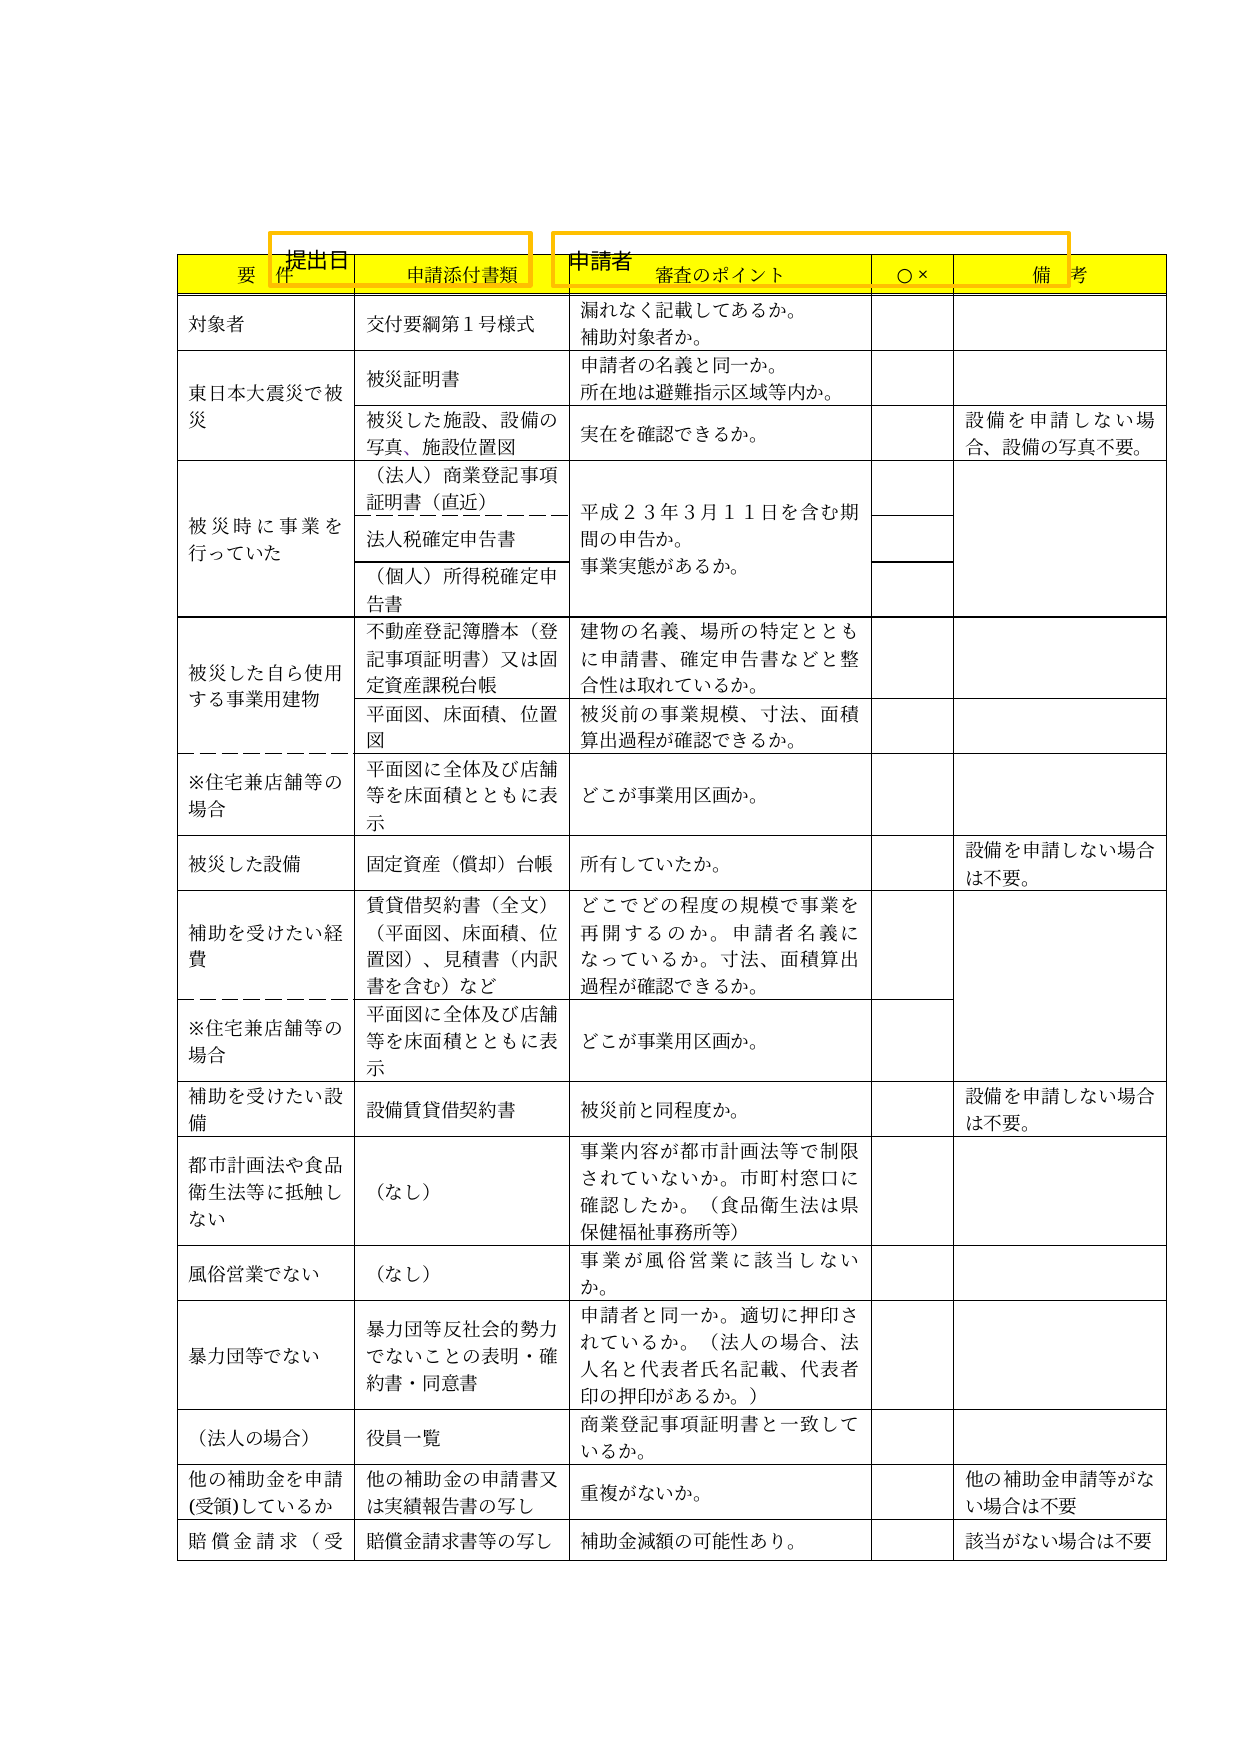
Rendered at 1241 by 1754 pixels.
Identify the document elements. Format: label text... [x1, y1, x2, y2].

table_cell 他の補助金申請等がない場合は不要 [954, 1465, 1166, 1519]
table_cell 建物の名義、場所の特定とともに申請書、確定申告書などと整合性は取れているか。 [570, 618, 871, 698]
table_cell 都市計画法や食品衛生法等に抵触しない [178, 1137, 354, 1245]
table_cell [872, 754, 953, 835]
table_cell [872, 1410, 953, 1464]
table_cell 設備賃貸借契約書 [355, 1082, 569, 1136]
table_cell 事業が風俗営業に該当しないか。 [570, 1246, 871, 1300]
table_cell 賃貸借契約書（全文）（平面図、床面積、位置図）、見積書（内訳書を含む）など [355, 891, 569, 999]
table_cell 固定資産（償却）台帳 [355, 836, 569, 890]
table_cell ※住宅兼店舗等の場合 [178, 999, 354, 1081]
table_cell [954, 1410, 1166, 1464]
table_cell [872, 563, 953, 616]
table_cell [872, 891, 953, 999]
table_cell [872, 1137, 953, 1245]
table_cell [872, 1082, 953, 1136]
table_cell [954, 296, 1166, 350]
table_cell [954, 461, 1166, 616]
table_cell [954, 1246, 1166, 1300]
table_cell ※住宅兼店舗等の場合 [178, 753, 354, 835]
table_cell [872, 461, 953, 515]
table_cell 賠償金請求（受領）があるか [178, 1520, 354, 1560]
table_cell 他の補助金の申請書又は実績報告書の写し [355, 1465, 569, 1519]
table_cell [954, 1301, 1166, 1409]
table_cell 被災前と同程度か。 [570, 1082, 871, 1136]
table_cell 漏れなく記載してあるか。 補助対象者か。 [570, 296, 871, 350]
table_cell [872, 618, 953, 698]
table_cell 申請者の名義と同一か。 所在地は避難指示区域等内か。 [570, 351, 871, 405]
table_cell [872, 351, 953, 405]
table_cell 商業登記事項証明書と一致しているか。 [570, 1410, 871, 1464]
table_header ○ × [872, 255, 953, 284]
table_cell 所有していたか。 [570, 836, 871, 890]
table_cell 被災前の事業規模、寸法、面積算出過程が確認できるか。 [570, 699, 871, 753]
table_cell （なし） [355, 1246, 569, 1300]
table_cell （法人）商業登記事項証明書（直近） [355, 461, 569, 515]
table_header 審査のポイント [570, 255, 871, 284]
table_cell 他の補助金を申請(受領)しているか [178, 1465, 354, 1519]
table_cell 被災時に事業を行っていた [178, 461, 354, 616]
table_cell 暴力団等反社会的勢力でないことの表明・確約書・同意書 [355, 1301, 569, 1409]
table_cell 補助を受けたい設備 [178, 1082, 354, 1136]
table_cell 平面図に全体及び店舗等を床面積とともに表示 [355, 1000, 569, 1081]
table_cell どこが事業用区画か。 [570, 754, 871, 835]
table_cell [954, 891, 1166, 1081]
table_cell [872, 1301, 953, 1409]
table_cell [872, 1520, 953, 1560]
table_cell [872, 836, 953, 890]
table_cell [872, 296, 953, 350]
table_cell 設備を申請しない場合は不要。 [954, 836, 1166, 890]
table_cell [872, 1465, 953, 1519]
table_cell 法人税確定申告書 [355, 515, 569, 561]
table_cell 申請者と同一か。適切に押印されているか。（法人の場合、法人名と代表者氏名記載、代表者印の押印があるか。） [570, 1301, 871, 1409]
table_cell [954, 351, 1166, 405]
table_cell 被災した自ら使用する事業用建物 [178, 618, 354, 753]
table_cell 補助を受けたい経費 [178, 891, 354, 999]
table_cell 被災した設備 [178, 836, 354, 890]
table_cell （個人）所得税確定申告書 [355, 563, 569, 616]
table_cell [954, 618, 1166, 698]
table_cell （なし） [355, 1137, 569, 1245]
table_cell [872, 1246, 953, 1300]
table_header 備 考 [954, 255, 1166, 293]
table_cell 暴力団等でない [178, 1301, 354, 1409]
table_cell 東日本大震災で被災 [178, 351, 354, 460]
table_cell 交付要綱第１号様式 [355, 296, 569, 350]
table_cell 平面図に全体及び店舗等を床面積とともに表示 [355, 754, 569, 835]
table_cell 平面図、床面積、位置図 [355, 699, 569, 753]
table_cell 実在を確認できるか。 [570, 406, 871, 460]
table_cell 役員一覧 [355, 1410, 569, 1464]
table_cell [954, 1137, 1166, 1245]
table_cell 該当がない場合は不要 [954, 1520, 1166, 1560]
table_cell どこが事業用区画か。 [570, 1000, 871, 1081]
table_header 申請添付書類 [355, 255, 569, 293]
table_cell 平成２３年３月１１日を含む期間の申告か。 事業実態があるか。 [570, 461, 871, 616]
table_cell [954, 754, 1166, 835]
table_cell 対象者 [178, 296, 354, 350]
table_cell （法人の場合） [178, 1410, 354, 1464]
table_cell [954, 699, 1166, 753]
table_cell [872, 516, 953, 561]
table_cell 不動産登記簿謄本（登記事項証明書）又は固定資産課税台帳 [355, 618, 569, 698]
table_cell [872, 1000, 953, 1081]
table_header 要 件 [178, 255, 354, 293]
table_cell 重複がないか。 [570, 1465, 871, 1519]
table_cell [872, 699, 953, 753]
table_cell 設備を申請しない場合、設備の写真不要。 [954, 406, 1166, 460]
table_cell [872, 406, 953, 460]
table_cell 設備を申請しない場合は不要。 [954, 1082, 1166, 1136]
table_cell 賠償金請求書等の写し [355, 1520, 569, 1560]
table_cell 事業内容が都市計画法等で制限されていないか。市町村窓口に確認したか。（食品衛生法は県保健福祉事務所等） [570, 1137, 871, 1245]
table_cell 補助金減額の可能性あり。 [570, 1520, 871, 1560]
table_cell 被災証明書 [355, 351, 569, 405]
table_cell 被災した施設、設備の写真、施設位置図 [355, 406, 569, 460]
table_cell どこでどの程度の規模で事業を再開するのか。申請者名義になっているか。寸法、面積算出過程が確認できるか。 [570, 891, 871, 999]
table_cell 風俗営業でない [178, 1246, 354, 1300]
